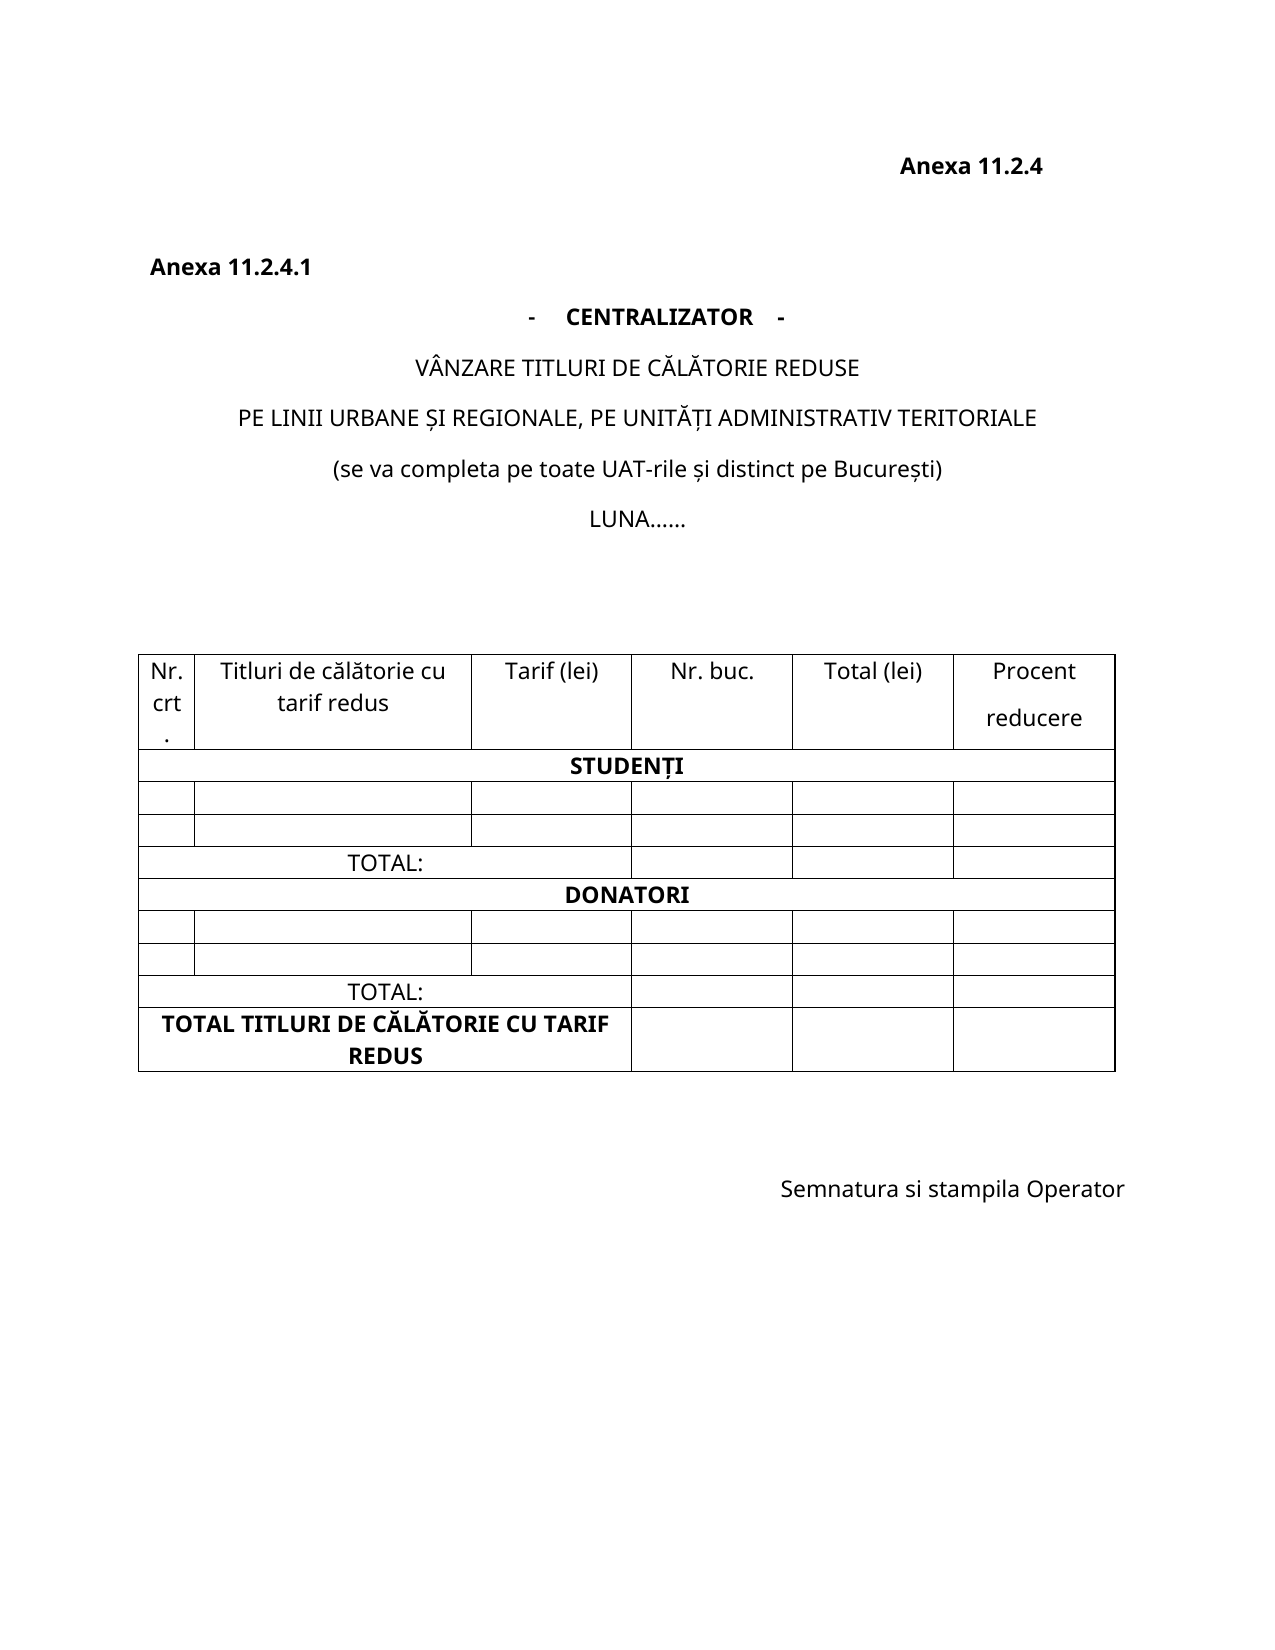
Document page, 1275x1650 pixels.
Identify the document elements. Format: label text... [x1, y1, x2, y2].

table_cell [472, 944, 631, 975]
table_cell [139, 944, 194, 975]
table_cell [793, 944, 953, 975]
table_cell [954, 1008, 1114, 1071]
text (se va completa pe toate UAT-rile și distinct pe București) [150, 452, 1125, 484]
table_cell [472, 911, 631, 943]
text Semnatura si stampila Operator [150, 1173, 1125, 1204]
text Anexa 11.2.4.1 [150, 251, 1125, 282]
table_cell [139, 815, 194, 846]
table_cell TOTAL: [139, 847, 631, 878]
table_cell [195, 782, 471, 813]
table_cell TOTAL: [139, 976, 631, 1007]
table_cell DONATORI [139, 879, 1114, 910]
table_cell [954, 976, 1114, 1007]
table_cell [954, 911, 1114, 943]
table_cell TOTAL TITLURI DE CĂLĂTORIE CU TARIF REDUS [139, 1008, 631, 1071]
table_cell [793, 1008, 953, 1071]
table_cell [954, 847, 1114, 878]
table_cell [793, 815, 953, 846]
table_cell [793, 976, 953, 1007]
table_cell [195, 815, 471, 846]
table_cell [954, 815, 1114, 846]
table_cell [632, 911, 792, 943]
table_cell [139, 782, 194, 813]
table_cell [632, 944, 792, 975]
text VÂNZARE TITLURI DE CĂLĂTORIE REDUSE [150, 352, 1125, 383]
table_header Tarif (lei) [472, 655, 631, 749]
list CENTRALIZATOR - [187, 301, 1125, 332]
table_header Nr. buc. [632, 655, 792, 749]
table_cell [632, 782, 792, 813]
table_cell [472, 815, 631, 846]
table_cell [195, 911, 471, 943]
table_cell [793, 911, 953, 943]
table_cell [632, 1008, 792, 1071]
table_cell STUDENȚI [139, 750, 1114, 781]
table_header Nr. crt. [139, 655, 194, 749]
table_header Titluri de călătorie cu tarif redus [195, 655, 471, 749]
table_cell [793, 782, 953, 813]
table_cell [954, 782, 1114, 813]
table_cell [632, 815, 792, 846]
text PE LINII URBANE ȘI REGIONALE, PE UNITĂȚI ADMINISTRATIV TERITORIALE [150, 402, 1125, 433]
table_cell [472, 782, 631, 813]
text Anexa 11.2.4 [150, 150, 1125, 181]
text LUNA…… [150, 503, 1125, 534]
table_cell [195, 944, 471, 975]
table_cell [954, 944, 1114, 975]
table_cell [632, 976, 792, 1007]
table_header Total (lei) [793, 655, 953, 749]
table_cell [793, 847, 953, 878]
table_cell [632, 847, 792, 878]
table_header Procent reducere [954, 655, 1114, 749]
table_cell [139, 911, 194, 943]
